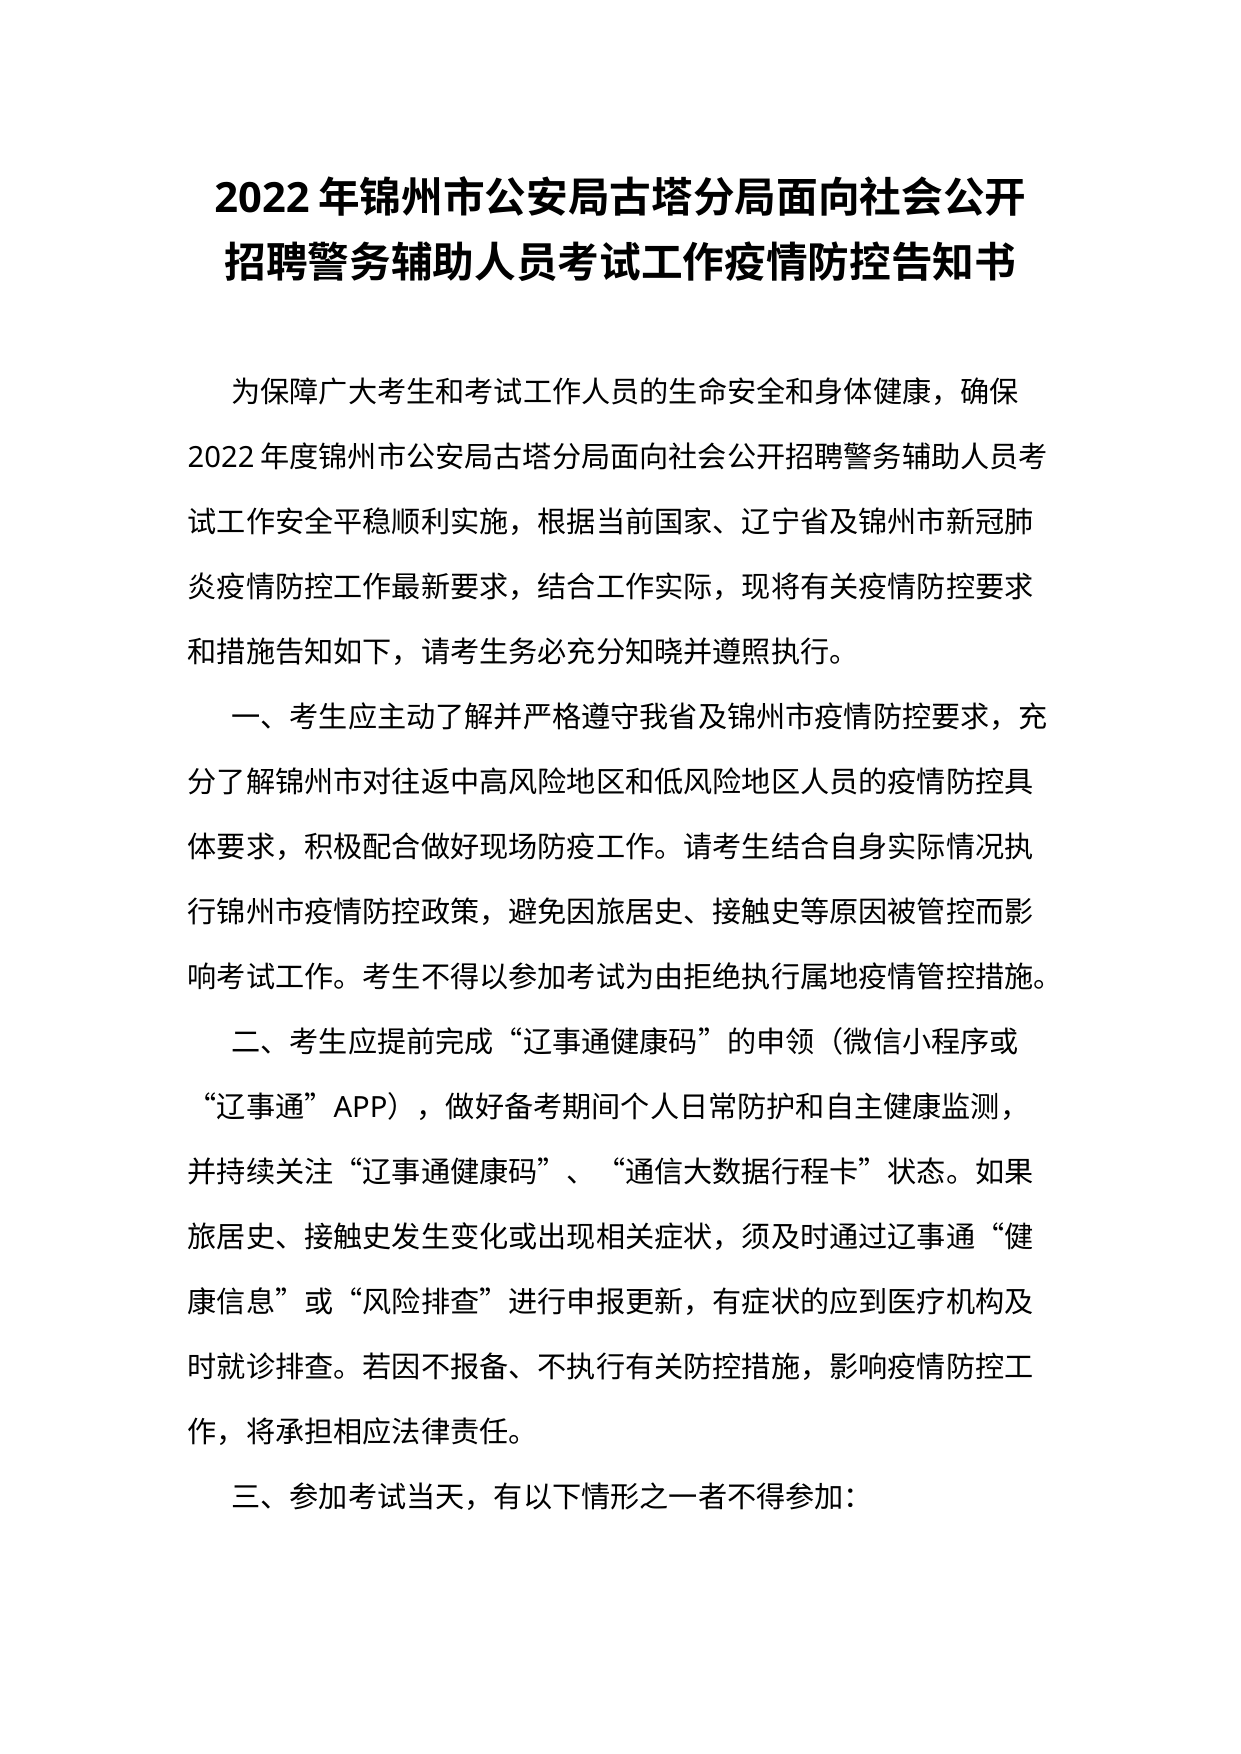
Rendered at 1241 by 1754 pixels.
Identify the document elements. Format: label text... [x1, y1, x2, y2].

text 三、参加考试当天，有以下情形之一者不得参加： [187, 1462, 1053, 1527]
text 为保障广大考生和考试工作人员的生命安全和身体健康，确保2022年度锦州市公安局古塔分局面向社会公开招聘警务辅助人员考试工作安全平稳顺利实施，根据当前国家、辽宁省及锦州市新冠肺炎疫情防控工作最新要求，结合工作实际，现将有关疫情防控要求和措施告知如下，请考生务必充分知晓并遵照执行。 [187, 357, 1053, 682]
list 考生应提前完成“辽事通健康码”的申领（微信小程序或“辽事通”APP），做好备考期间个人日常防护和自主健康监测，并持续关注“辽事通健康码”、“通信大数据行程卡”状态。如果旅居史、接触史发生变化或出现相关症状，须及时通过辽事通“健康信息”或“风险排查”进行申报更新，有症状的应到医疗机构及时就诊排查。若因不报备、不执行有关防控措施，影响疫情防控工作，将承担相应法律责任。 [187, 1007, 1053, 1462]
list 考生应主动了解并严格遵守我省及锦州市疫情防控要求，充分了解锦州市对往返中高风险地区和低风险地区人员的疫情防控具体要求，积极配合做好现场防疫工作。请考生结合自身实际情况执行锦州市疫情防控政策，避免因旅居史、接触史等原因被管控而影响考试工作。考生不得以参加考试为由拒绝执行属地疫情管控措施。 [187, 682, 1053, 1007]
text 2022年锦州市公安局古塔分局面向社会公开 [187, 162, 1053, 227]
text 招聘警务辅助人员考试工作疫情防控告知书 [187, 227, 1053, 292]
